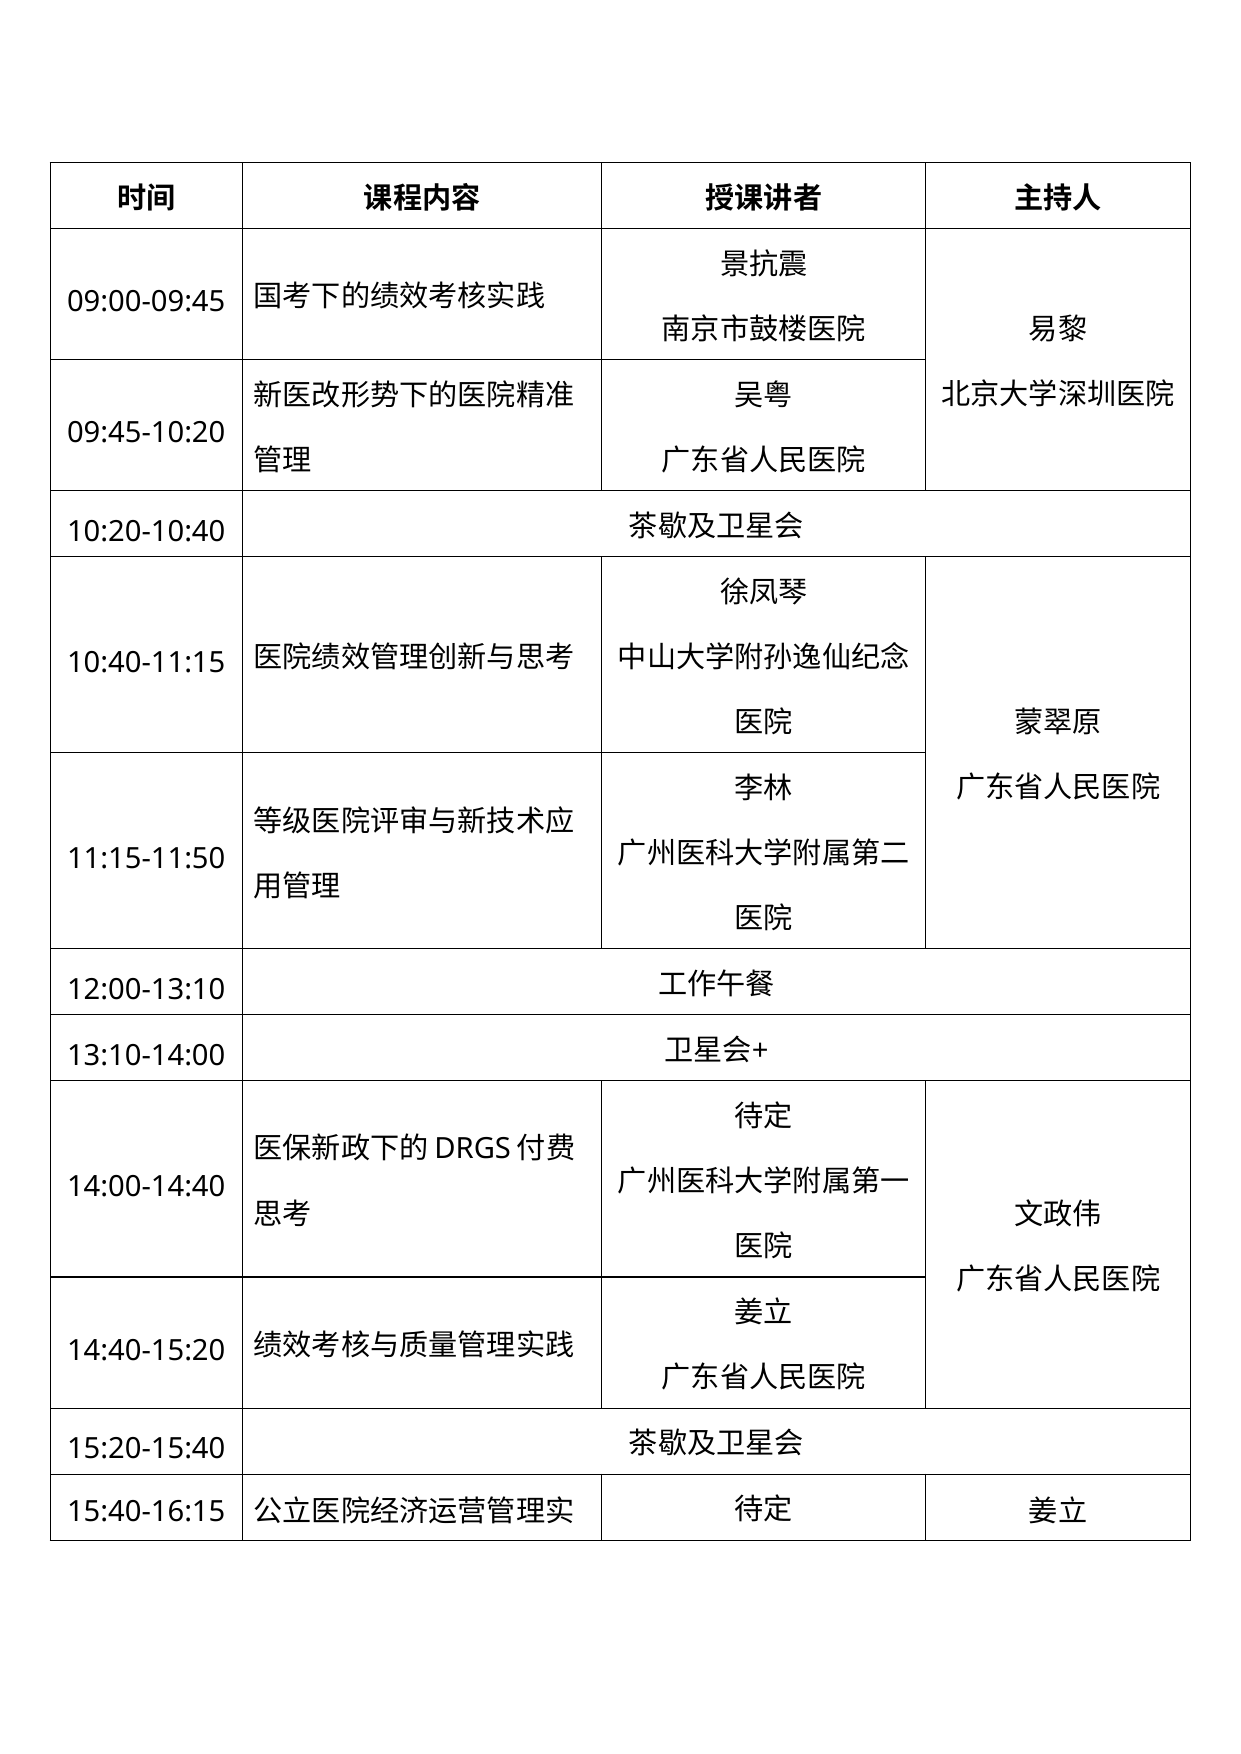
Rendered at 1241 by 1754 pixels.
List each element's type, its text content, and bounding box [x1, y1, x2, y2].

table_cell 10:20-10:40 [51, 491, 242, 556]
table_cell 待定 广东省人民医院 [602, 1475, 925, 1539]
table_cell 李林 广州医科大学附属第二医院 [602, 753, 925, 948]
table_cell 等级医院评审与新技术应用管理 [243, 753, 601, 948]
table_cell 国考下的绩效考核实践 [243, 229, 601, 359]
table_cell 11:15-11:50 [51, 753, 242, 948]
table_cell 13:10-14:00 [51, 1015, 242, 1080]
table_cell 新医改形势下的医院精准管理 [243, 360, 601, 490]
table_cell 14:00-14:40 [51, 1081, 242, 1276]
table_cell 文政伟 广东省人民医院 [926, 1081, 1190, 1407]
table_cell 15:20-15:40 [51, 1409, 242, 1473]
table_cell 公立医院经济运营管理实践 [243, 1475, 601, 1539]
table_cell 10:40-11:15 [51, 557, 242, 752]
table_cell 姜立 广东省人民医院 [926, 1475, 1190, 1539]
table_cell 景抗震 南京市鼓楼医院 [602, 229, 925, 359]
table_cell 主持人 [926, 163, 1190, 228]
table_cell 茶歇及卫星会 [243, 491, 1190, 556]
table_cell 易黎 北京大学深圳医院 [926, 229, 1190, 490]
table_cell 徐凤琴 中山大学附孙逸仙纪念医院 [602, 557, 925, 752]
table_cell 待定 广州医科大学附属第一医院 [602, 1081, 925, 1276]
table_cell 绩效考核与质量管理实践 [243, 1278, 601, 1407]
table_cell 工作午餐 [243, 949, 1190, 1014]
table_cell 09:00-09:45 [51, 229, 242, 359]
table_cell 医保新政下的DRGS付费思考 [243, 1081, 601, 1276]
table_cell 授课讲者 [602, 163, 925, 228]
table_cell 吴粤 广东省人民医院 [602, 360, 925, 490]
table_cell 蒙翠原 广东省人民医院 [926, 557, 1190, 948]
table_cell 14:40-15:20 [51, 1278, 242, 1407]
table_cell 茶歇及卫星会 [243, 1409, 1190, 1473]
table_cell 课程内容 [243, 163, 601, 228]
table_cell 时间 [51, 163, 242, 228]
table_cell 卫星会+ [243, 1015, 1190, 1080]
table_cell 医院绩效管理创新与思考 [243, 557, 601, 752]
table_cell 15:40-16:15 [51, 1475, 242, 1539]
table_cell 姜立 广东省人民医院 [602, 1278, 925, 1407]
table_cell 09:45-10:20 [51, 360, 242, 490]
table_cell 12:00-13:10 [51, 949, 242, 1014]
